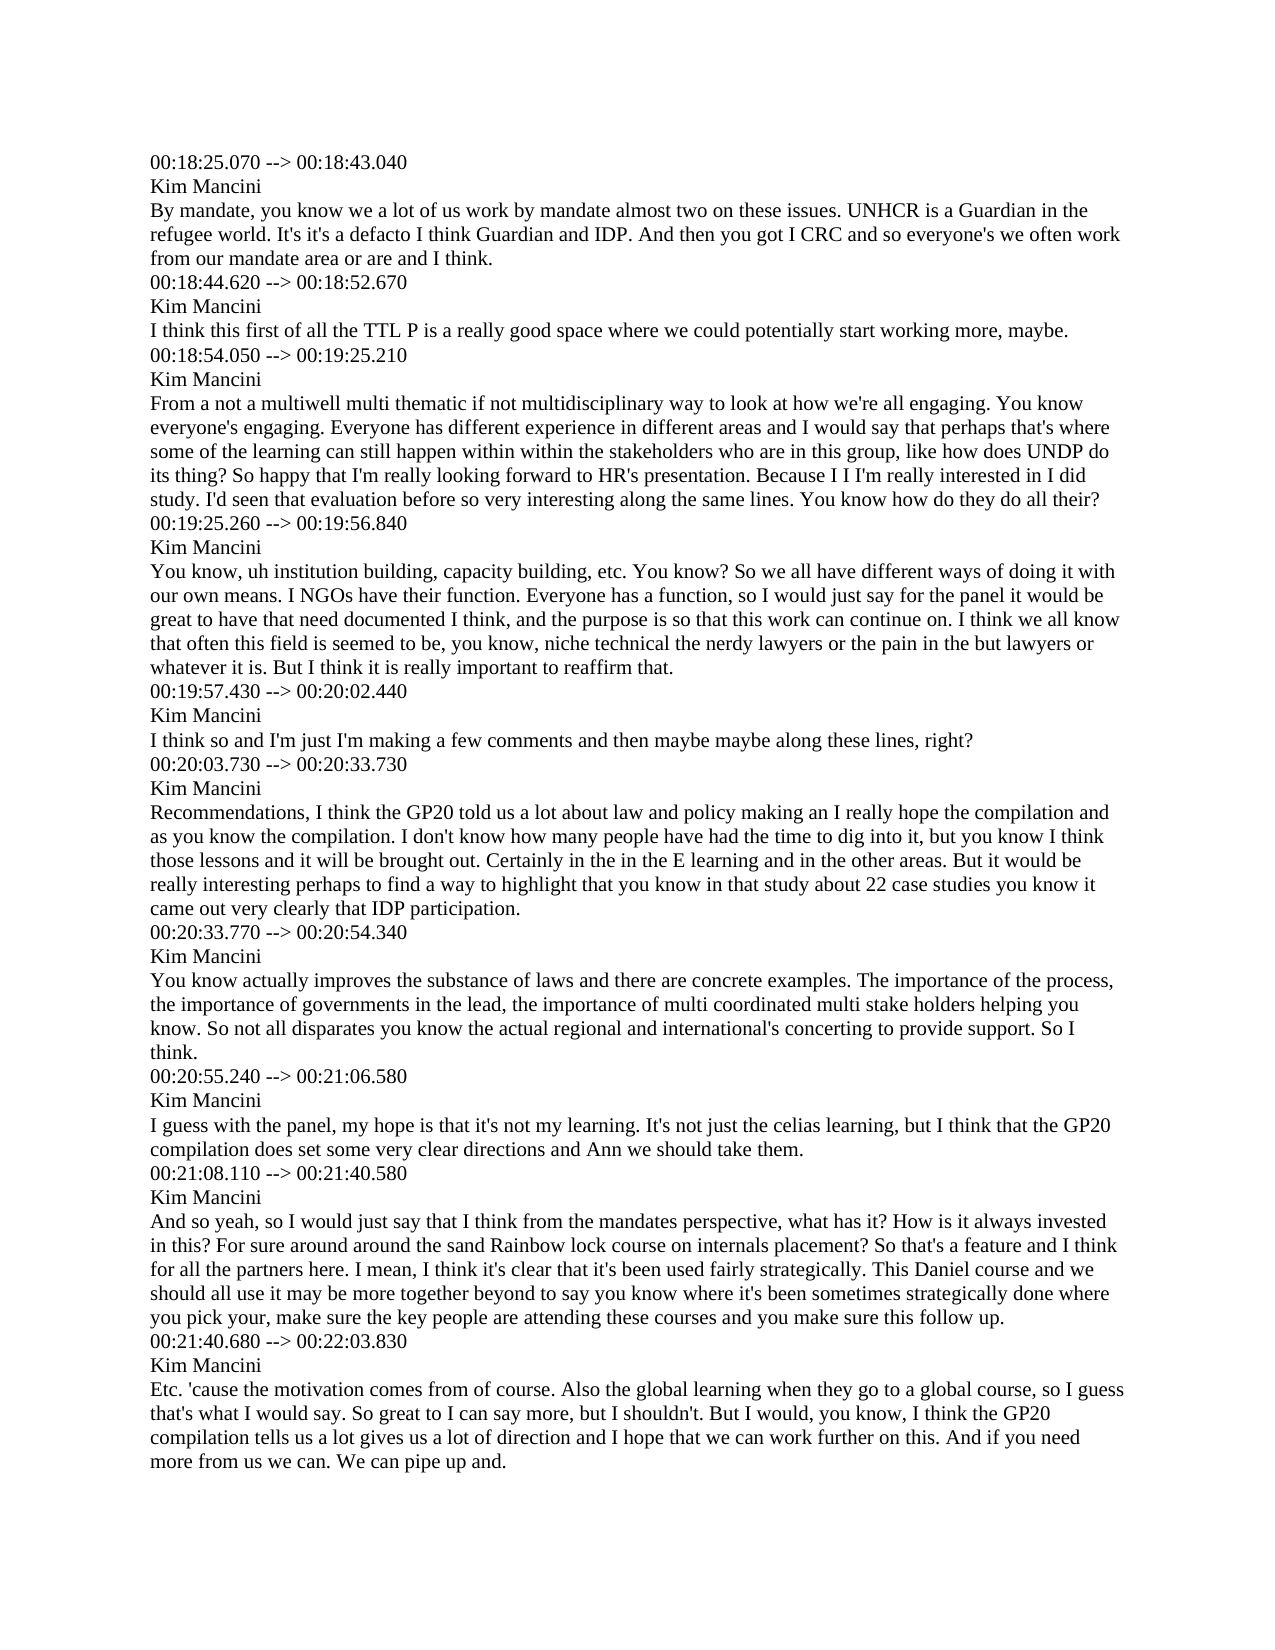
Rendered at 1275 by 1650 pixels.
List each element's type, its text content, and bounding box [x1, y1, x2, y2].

text 00:21:40.680 --> 00:22:03.830 Kim Mancini Etc. 'cause the motivation comes from of course. Also the global learning when they go to a global course, so I guess that's what I would say. So great to I can say more, but I shouldn't. But I would, you know, I think the GP20 compilation tells us a lot gives us a lot of direction and I hope that we can work further on this. And if you need more from us we can. We can pipe up and. [150, 1329, 1125, 1473]
text 00:19:25.260 --> 00:19:56.840 Kim Mancini You know, uh institution building, capacity building, etc. You know? So we all have different ways of doing it with our own means. I NGOs have their function. Everyone has a function, so I would just say for the panel it would be great to have that need documented I think, and the purpose is so that this work can continue on. I think we all know that often this field is seemed to be, you know, niche technical the nerdy lawyers or the pain in the but lawyers or whatever it is. But I think it is really important to reaffirm that. [150, 511, 1125, 679]
text 00:20:03.730 --> 00:20:33.730 Kim Mancini Recommendations, I think the GP20 told us a lot about law and policy making an I really hope the compilation and as you know the compilation. I don't know how many people have had the time to dig into it, but you know I think those lessons and it will be brought out. Certainly in the in the E learning and in the other areas. But it would be really interesting perhaps to find a way to highlight that you know in that study about 22 case studies you know it came out very clearly that IDP participation. [150, 752, 1125, 920]
text 00:20:55.240 --> 00:21:06.580 Kim Mancini I guess with the panel, my hope is that it's not my learning. It's not just the celias learning, but I think that the GP20 compilation does set some very clear directions and Ann we should take them. [150, 1064, 1125, 1161]
text 00:19:57.430 --> 00:20:02.440 Kim Mancini I think so and I'm just I'm making a few comments and then maybe maybe along these lines, right? [150, 679, 1125, 752]
text 00:18:44.620 --> 00:18:52.670 Kim Mancini I think this first of all the TTL P is a really good space where we could potentially start working more, maybe. [150, 270, 1125, 342]
text 00:18:54.050 --> 00:19:25.210 Kim Mancini From a not a multiwell multi thematic if not multidisciplinary way to look at how we're all engaging. You know everyone's engaging. Everyone has different experience in different areas and I would say that perhaps that's where some of the learning can still happen within within the stakeholders who are in this group, like how does UNDP do its thing? So happy that I'm really looking forward to HR's presentation. Because I I I'm really interested in I did study. I'd seen that evaluation before so very interesting along the same lines. You know how do they do all their? [150, 342, 1125, 511]
text 00:20:33.770 --> 00:20:54.340 Kim Mancini You know actually improves the substance of laws and there are concrete examples. The importance of the process, the importance of governments in the lead, the importance of multi coordinated multi stake holders helping you know. So not all disparates you know the actual regional and international's concerting to provide support. So I think. [150, 920, 1125, 1064]
text 00:18:25.070 --> 00:18:43.040 Kim Mancini By mandate, you know we a lot of us work by mandate almost two on these issues. UNHCR is a Guardian in the refugee world. It's it's a defacto I think Guardian and IDP. And then you got I CRC and so everyone's we often work from our mandate area or are and I think. [150, 150, 1125, 270]
text 00:21:08.110 --> 00:21:40.580 Kim Mancini And so yeah, so I would just say that I think from the mandates perspective, what has it? How is it always invested in this? For sure around around the sand Rainbow lock course on internals placement? So that's a feature and I think for all the partners here. I mean, I think it's clear that it's been used fairly strategically. This Daniel course and we should all use it may be more together beyond to say you know where it's been sometimes strategically done where you pick your, make sure the key people are attending these courses and you make sure this follow up. [150, 1161, 1125, 1329]
